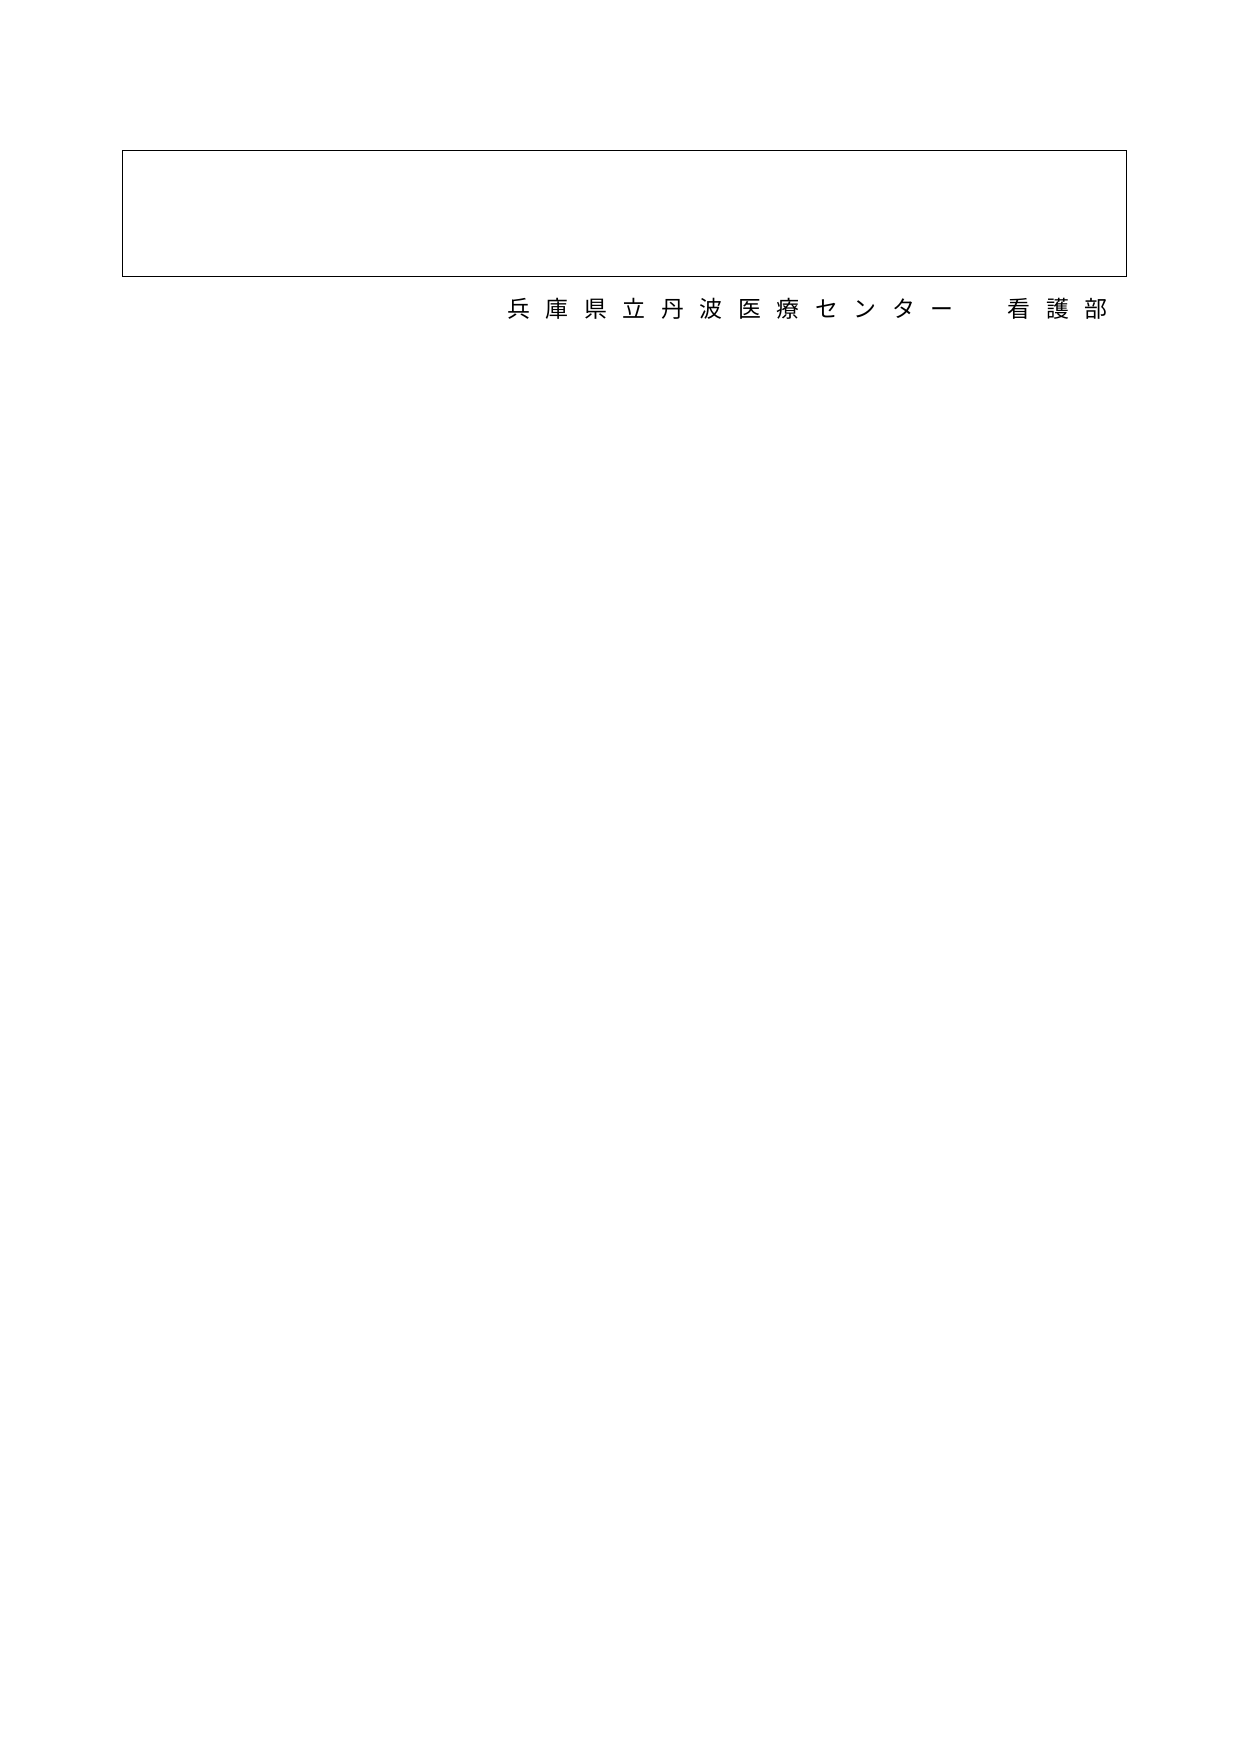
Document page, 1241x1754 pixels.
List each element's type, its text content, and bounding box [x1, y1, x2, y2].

text 兵庫県立丹波医療センター 看護部 [141, 277, 1123, 339]
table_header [123, 151, 1126, 276]
